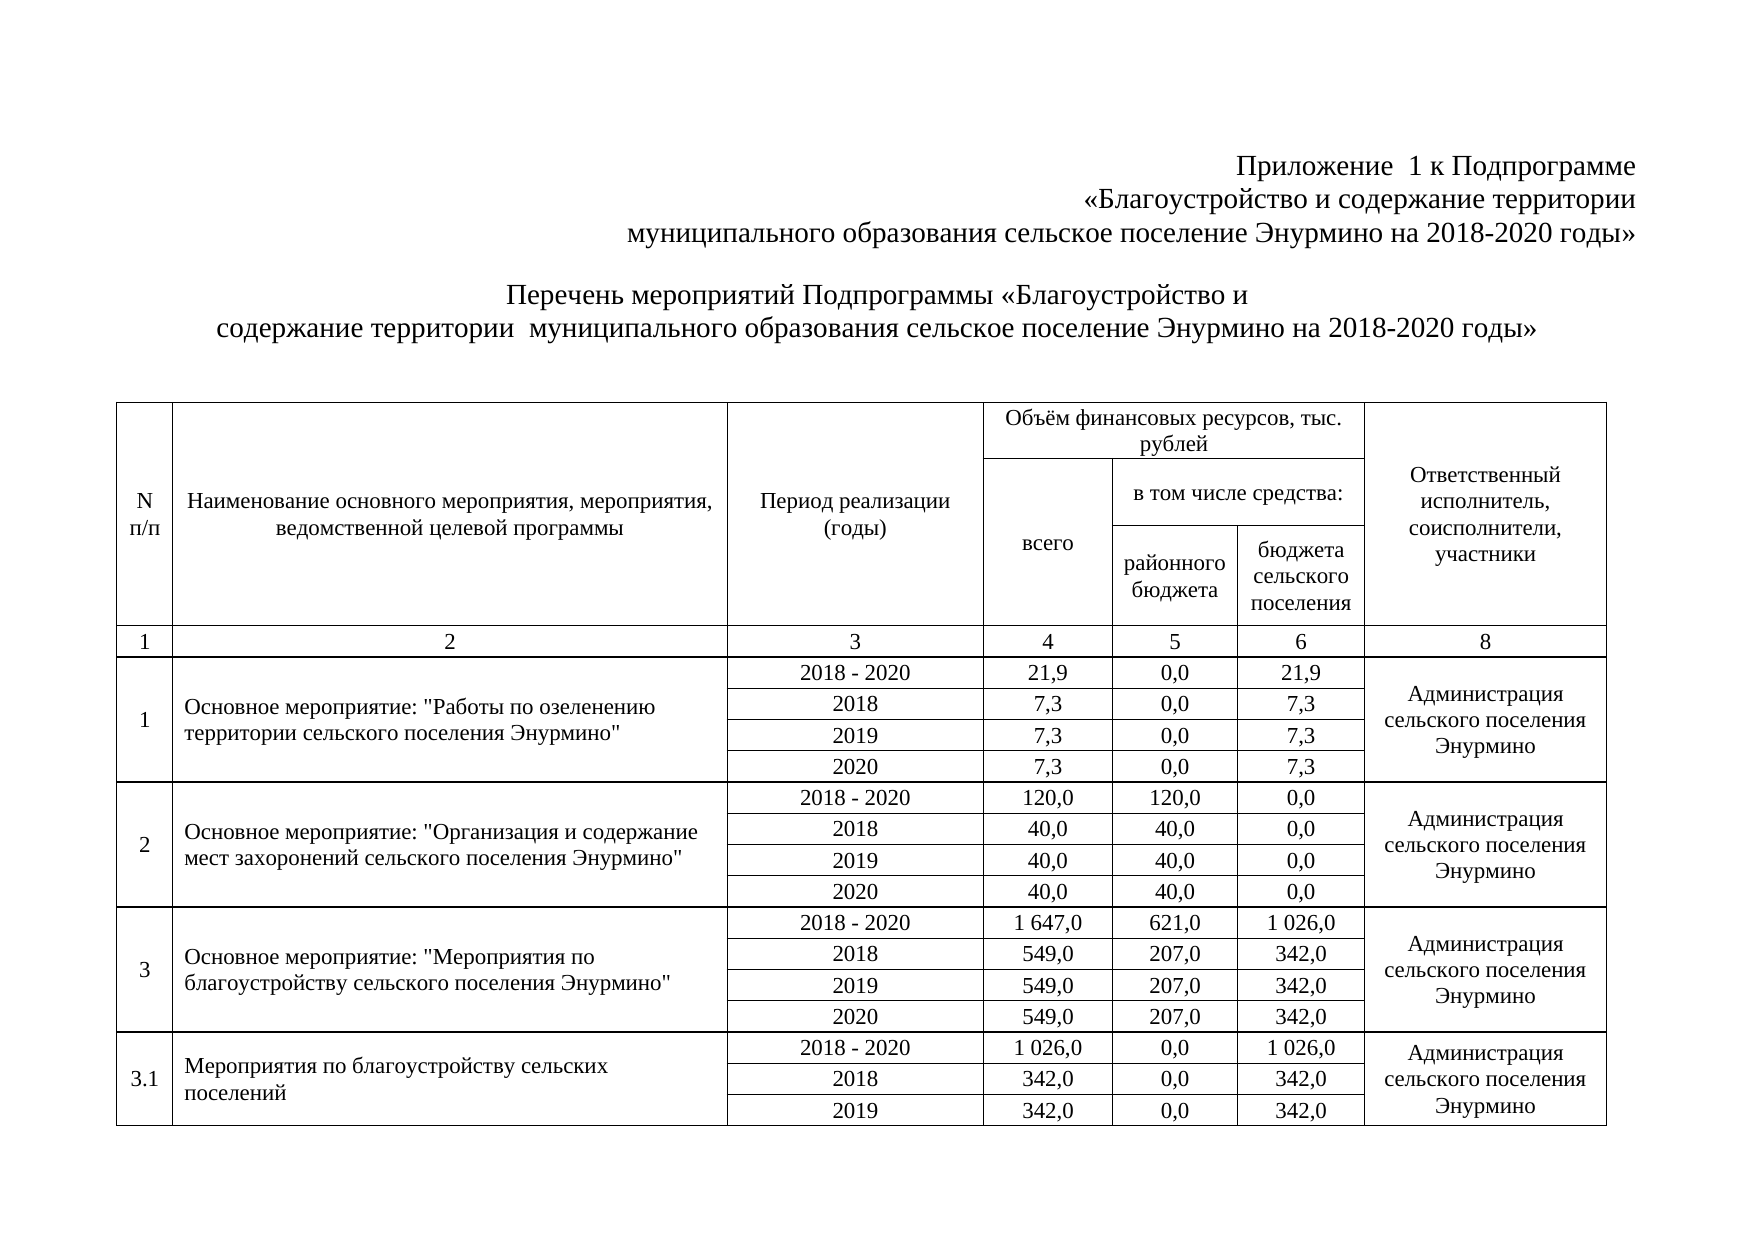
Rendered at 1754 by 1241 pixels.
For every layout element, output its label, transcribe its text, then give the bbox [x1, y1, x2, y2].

table_cell 5 [1113, 626, 1237, 656]
table_cell 40,0 [1113, 876, 1237, 906]
table_cell 40,0 [1113, 845, 1237, 875]
table_cell 21,9 [984, 658, 1112, 688]
table_cell 7,3 [984, 720, 1112, 750]
table_cell 4 [984, 626, 1112, 656]
table_cell 207,0 [1113, 1001, 1237, 1031]
table_cell 3.1 [117, 1033, 172, 1125]
text Перечень мероприятий Подпрограммы «Благоустройство и [118, 277, 1636, 311]
table_cell 7,3 [1238, 720, 1364, 750]
table_header Период реализации (годы) [728, 403, 983, 625]
table_cell 2019 [728, 720, 983, 750]
table_cell 0,0 [1238, 783, 1364, 813]
table_cell 549,0 [984, 1001, 1112, 1031]
table_cell 0,0 [1113, 1033, 1237, 1063]
table_cell 2018 [728, 814, 983, 844]
table_cell 3 [117, 908, 172, 1031]
table_header Наименование основного мероприятия, мероприятия, ведомственной целевой программы [173, 403, 727, 625]
table_cell 342,0 [1238, 939, 1364, 969]
table_cell 2020 [728, 751, 983, 781]
table_cell 342,0 [1238, 1095, 1364, 1125]
table_cell 6 [1238, 626, 1364, 656]
table_cell 2 [173, 626, 727, 656]
table_cell 2018 - 2020 [728, 783, 983, 813]
table_cell 207,0 [1113, 939, 1237, 969]
table_cell 0,0 [1113, 1064, 1237, 1094]
table_cell 2020 [728, 1001, 983, 1031]
table_cell 549,0 [984, 970, 1112, 1000]
table_header N п/п [117, 403, 172, 625]
table_cell 7,3 [1238, 689, 1364, 719]
table_cell 342,0 [984, 1064, 1112, 1094]
table_cell 21,9 [1238, 658, 1364, 688]
table_cell 0,0 [1113, 720, 1237, 750]
table_cell 120,0 [1113, 783, 1237, 813]
table_cell 2018 [728, 689, 983, 719]
table_cell бюджета сельского поселения [1238, 526, 1364, 625]
text содержание территории муниципального образования сельское поселение Энурмино на 2018-2020 годы» [118, 311, 1636, 344]
table_cell 2018 [728, 1064, 983, 1094]
table_cell Администрация сельского поселения Энурмино [1365, 783, 1606, 906]
table_cell 7,3 [984, 689, 1112, 719]
table_header Ответственный исполнитель, соисполнители, участники [1365, 403, 1606, 625]
table_cell 2 [117, 783, 172, 906]
table_cell 621,0 [1113, 908, 1237, 938]
table_cell 342,0 [1238, 1064, 1364, 1094]
table_cell 0,0 [1113, 1095, 1237, 1125]
table_cell 1 [117, 626, 172, 656]
table_cell всего [984, 459, 1112, 625]
table_cell Основное мероприятие: "Мероприятия по благоустройству сельского поселения Энурмино" [173, 908, 727, 1031]
table_cell 342,0 [1238, 970, 1364, 1000]
table_cell 7,3 [984, 751, 1112, 781]
text Приложение 1 к Подпрограмме [118, 148, 1636, 181]
table_cell 2020 [728, 876, 983, 906]
table_cell 0,0 [1113, 689, 1237, 719]
table_cell 8 [1365, 626, 1606, 656]
table_cell 1 [117, 658, 172, 781]
table_cell Мероприятия по благоустройству сельских поселений [173, 1033, 727, 1125]
table_cell 0,0 [1113, 751, 1237, 781]
table_cell Администрация сельского поселения Энурмино [1365, 658, 1606, 781]
table_cell 1 026,0 [1238, 908, 1364, 938]
table_cell 1 026,0 [984, 1033, 1112, 1063]
table_cell 2018 - 2020 [728, 1033, 983, 1063]
table_cell 2018 [728, 939, 983, 969]
table_cell 40,0 [1113, 814, 1237, 844]
table_cell районного бюджета [1113, 526, 1237, 625]
table_cell 342,0 [1238, 1001, 1364, 1031]
table_header Объём финансовых ресурсов, тыс. рублей [984, 403, 1364, 458]
table_cell 2018 - 2020 [728, 908, 983, 938]
table_cell в том числе средства: [1113, 459, 1364, 525]
text «Благоустройство и содержание территории муниципального образования сельское поселение Энурмино на 2018-2020 годы» [118, 181, 1636, 248]
table_cell 40,0 [984, 814, 1112, 844]
table_cell 0,0 [1238, 845, 1364, 875]
table_cell 3 [728, 626, 983, 656]
table_cell 342,0 [984, 1095, 1112, 1125]
table_cell Основное мероприятие: "Работы по озеленению территории сельского поселения Энурмино" [173, 658, 727, 781]
table_cell Основное мероприятие: "Организация и содержание мест захоронений сельского поселения Энурмино" [173, 783, 727, 906]
table_cell 2018 - 2020 [728, 658, 983, 688]
table_cell 0,0 [1238, 876, 1364, 906]
table_cell 207,0 [1113, 970, 1237, 1000]
table_cell 549,0 [984, 939, 1112, 969]
table_cell 1 026,0 [1238, 1033, 1364, 1063]
table_cell 2019 [728, 845, 983, 875]
table_cell 120,0 [984, 783, 1112, 813]
table_cell 0,0 [1238, 814, 1364, 844]
table_cell 2019 [728, 1095, 983, 1125]
table_cell 0,0 [1113, 658, 1237, 688]
table_cell Администрация сельского поселения Энурмино [1365, 1033, 1606, 1125]
table_cell Администрация сельского поселения Энурмино [1365, 908, 1606, 1031]
table_cell 40,0 [984, 876, 1112, 906]
table_cell 40,0 [984, 845, 1112, 875]
table_cell 2019 [728, 970, 983, 1000]
table_cell 7,3 [1238, 751, 1364, 781]
table_cell 1 647,0 [984, 908, 1112, 938]
